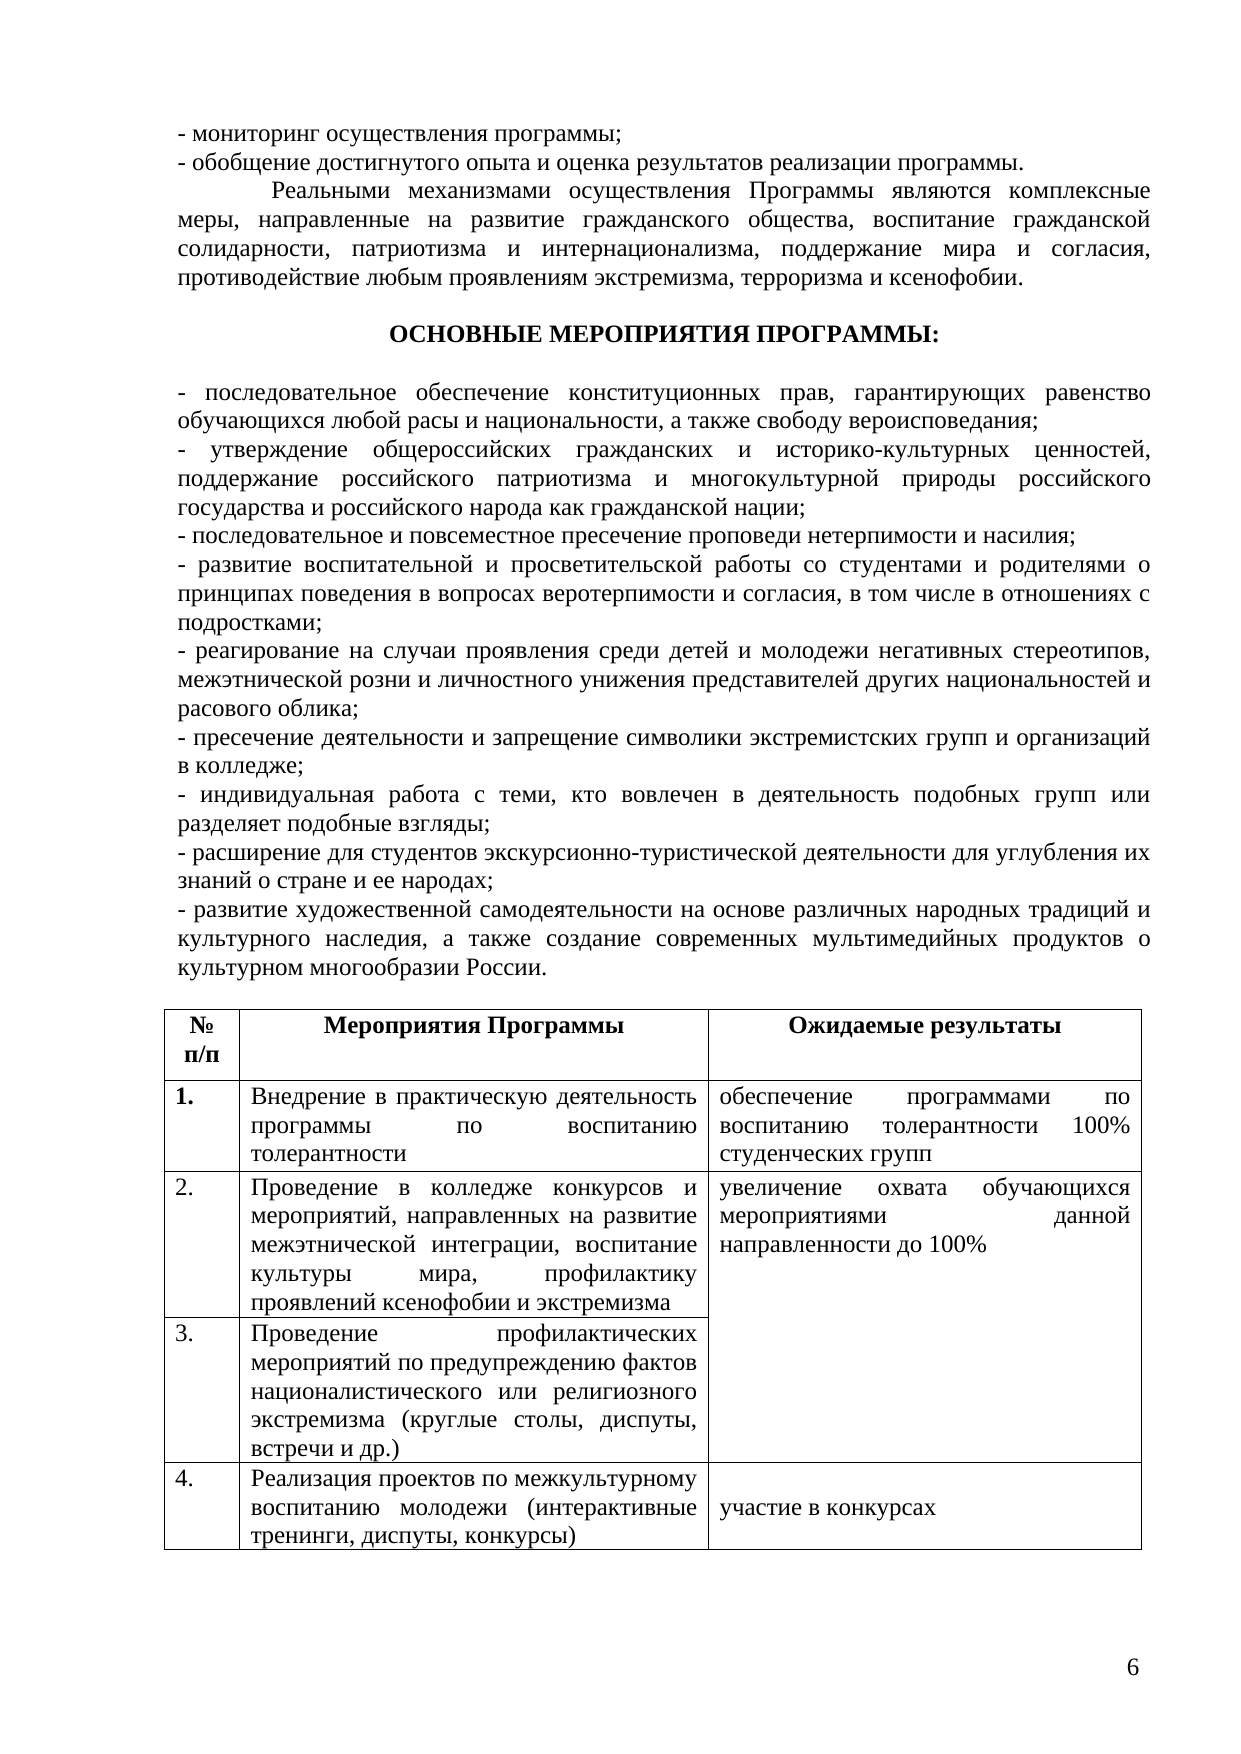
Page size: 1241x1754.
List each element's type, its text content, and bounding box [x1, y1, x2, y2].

table_cell Проведение в колледже конкурсов и мероприятий, направленных на развитие межэтнической интеграции, воспитание культуры мира, профилактику проявлений ксенофобии и экстремизма [240, 1172, 708, 1317]
text - реагирование на случаи проявления среди детей и молодежи негативных стереотипов, межэтнической розни и личностного унижения представителей других национальностей и расового облика; [177, 636, 1152, 722]
text ОСНОВНЫЕ МЕРОПРИЯТИЯ ПРОГРАММЫ: [177, 319, 1152, 348]
table_cell участие в конкурсах [709, 1463, 1141, 1549]
table_cell Проведение профилактических мероприятий по предупреждению фактов националистического или религиозного экстремизма (круглые столы, диспуты, встречи и др.) [240, 1318, 708, 1462]
table_cell обеспечение программами по воспитанию толерантности 100% студенческих групп [709, 1081, 1141, 1171]
text - последовательное и повсеместное пресечение проповеди нетерпимости и насилия; [177, 521, 1152, 549]
table_cell увеличение охвата обучающихся мероприятиями данной направленности до 100% [709, 1172, 1141, 1462]
text - расширение для студентов экскурсионно-туристической деятельности для углубления их знаний о стране и ее народах; [177, 837, 1152, 894]
table_header Ожидаемые результаты [709, 1010, 1141, 1080]
table_cell [165, 1318, 239, 1462]
text - развитие художественной самодеятельности на основе различных народных традиций и культурного наследия, а также создание современных мультимедийных продуктов о культурном многообразии России. [177, 894, 1152, 981]
text - развитие воспитательной и просветительской работы со студентами и родителями о принципах поведения в вопросах веротерпимости и согласия, в том числе в отношениях с подростками; [177, 549, 1152, 636]
table_cell [165, 1081, 239, 1171]
text - мониторинг осуществления программы; [177, 118, 1152, 147]
text - утверждение общероссийских гражданских и историко-культурных ценностей, поддержание российского патриотизма и многокультурной природы российского государства и российского народа как гражданской нации; [177, 434, 1152, 521]
text Реальными механизмами осуществления Программы являются комплексные меры, направленные на развитие гражданского общества, воспитание гражданской солидарности, патриотизма и интернационализма, поддержание мира и согласия, противодействие любым проявлениям экстремизма, терроризма и ксенофобии. [177, 176, 1152, 291]
table_cell [165, 1463, 239, 1549]
table_cell Реализация проектов по межкультурному воспитанию молодежи (интерактивные тренинги, диспуты, конкурсы) [240, 1463, 708, 1549]
text - пресечение деятельности и запрещение символики экстремистских групп и организаций в колледже; [177, 722, 1152, 779]
table_cell [165, 1172, 239, 1317]
table_header № п/п [165, 1010, 239, 1080]
table_header Мероприятия Программы [240, 1010, 708, 1080]
text - обобщение достигнутого опыта и оценка результатов реализации программы. [177, 147, 1152, 176]
text - последовательное обеспечение конституционных прав, гарантирующих равенство обучающихся любой расы и национальности, а также свободу вероисповедания; [177, 377, 1152, 434]
text - индивидуальная работа с теми, кто вовлечен в деятельность подобных групп или разделяет подобные взгляды; [177, 779, 1152, 837]
table_cell Внедрение в практическую деятельность программы по воспитанию толерантности [240, 1081, 708, 1171]
